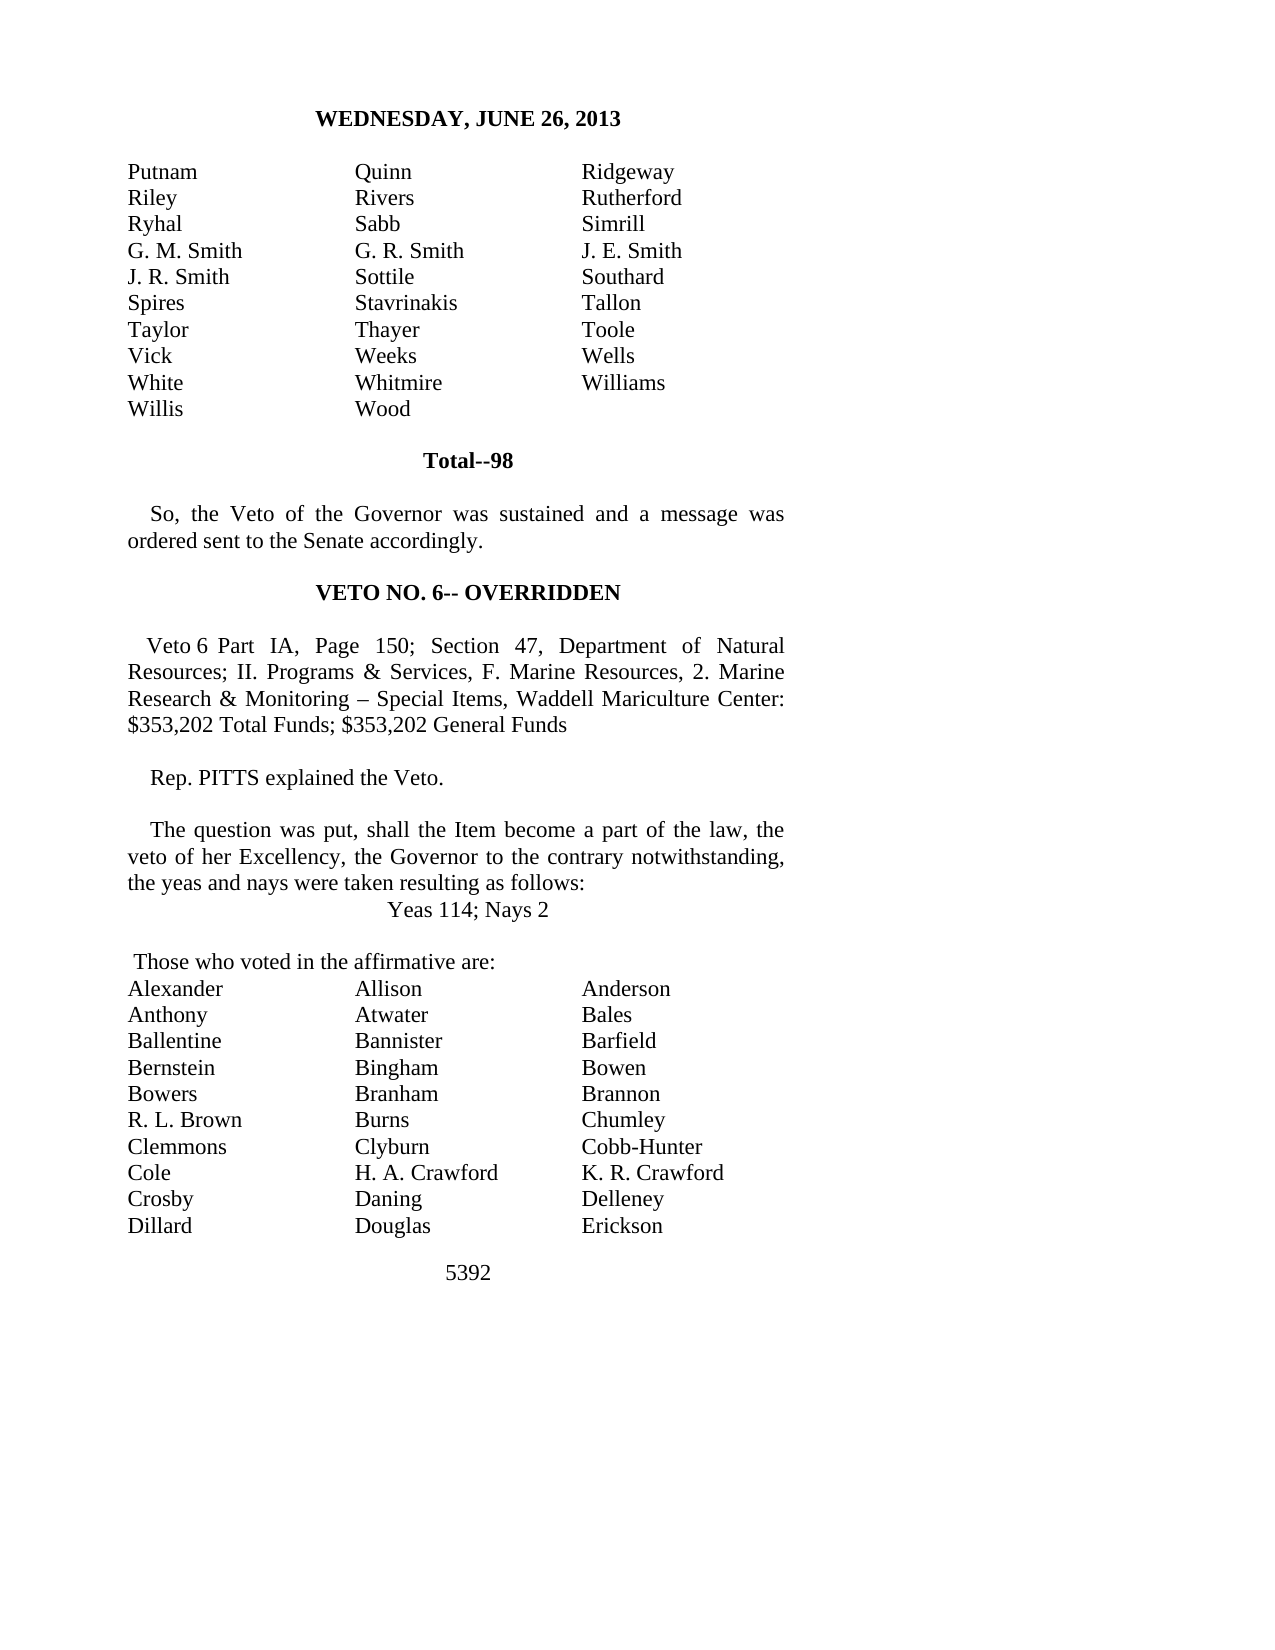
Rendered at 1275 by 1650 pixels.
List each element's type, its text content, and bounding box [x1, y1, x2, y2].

text VETO NO. 6-- OVERRIDDEN [127, 579, 786, 606]
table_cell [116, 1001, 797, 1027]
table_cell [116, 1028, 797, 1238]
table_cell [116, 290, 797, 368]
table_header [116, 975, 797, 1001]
text Yeas 114; Nays 2 [127, 896, 786, 922]
text Total--98 [127, 448, 786, 474]
text Rep. PITTS explained the Veto. [127, 764, 786, 790]
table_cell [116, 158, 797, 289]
text The question was put, shall the Item become a part of the law, the veto of her Excellency, the Governor to the contrary notwithstanding, the yeas and nays were taken resulting as follows: [127, 817, 786, 896]
text Veto 6 Part IA, Page 150; Section 47, Department of Natural Resources; II. Programs & Services, F. Marine Resources, 2. Marine Research & Monitoring – Special Items, Waddell Mariculture Center: $353,202 Total Funds; $353,202 General Funds [127, 632, 786, 737]
text So, the Veto of the Governor was sustained and a message was ordered sent to the Senate accordingly. [127, 500, 786, 553]
text Those who voted in the affirmative are: [127, 948, 786, 975]
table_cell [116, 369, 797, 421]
